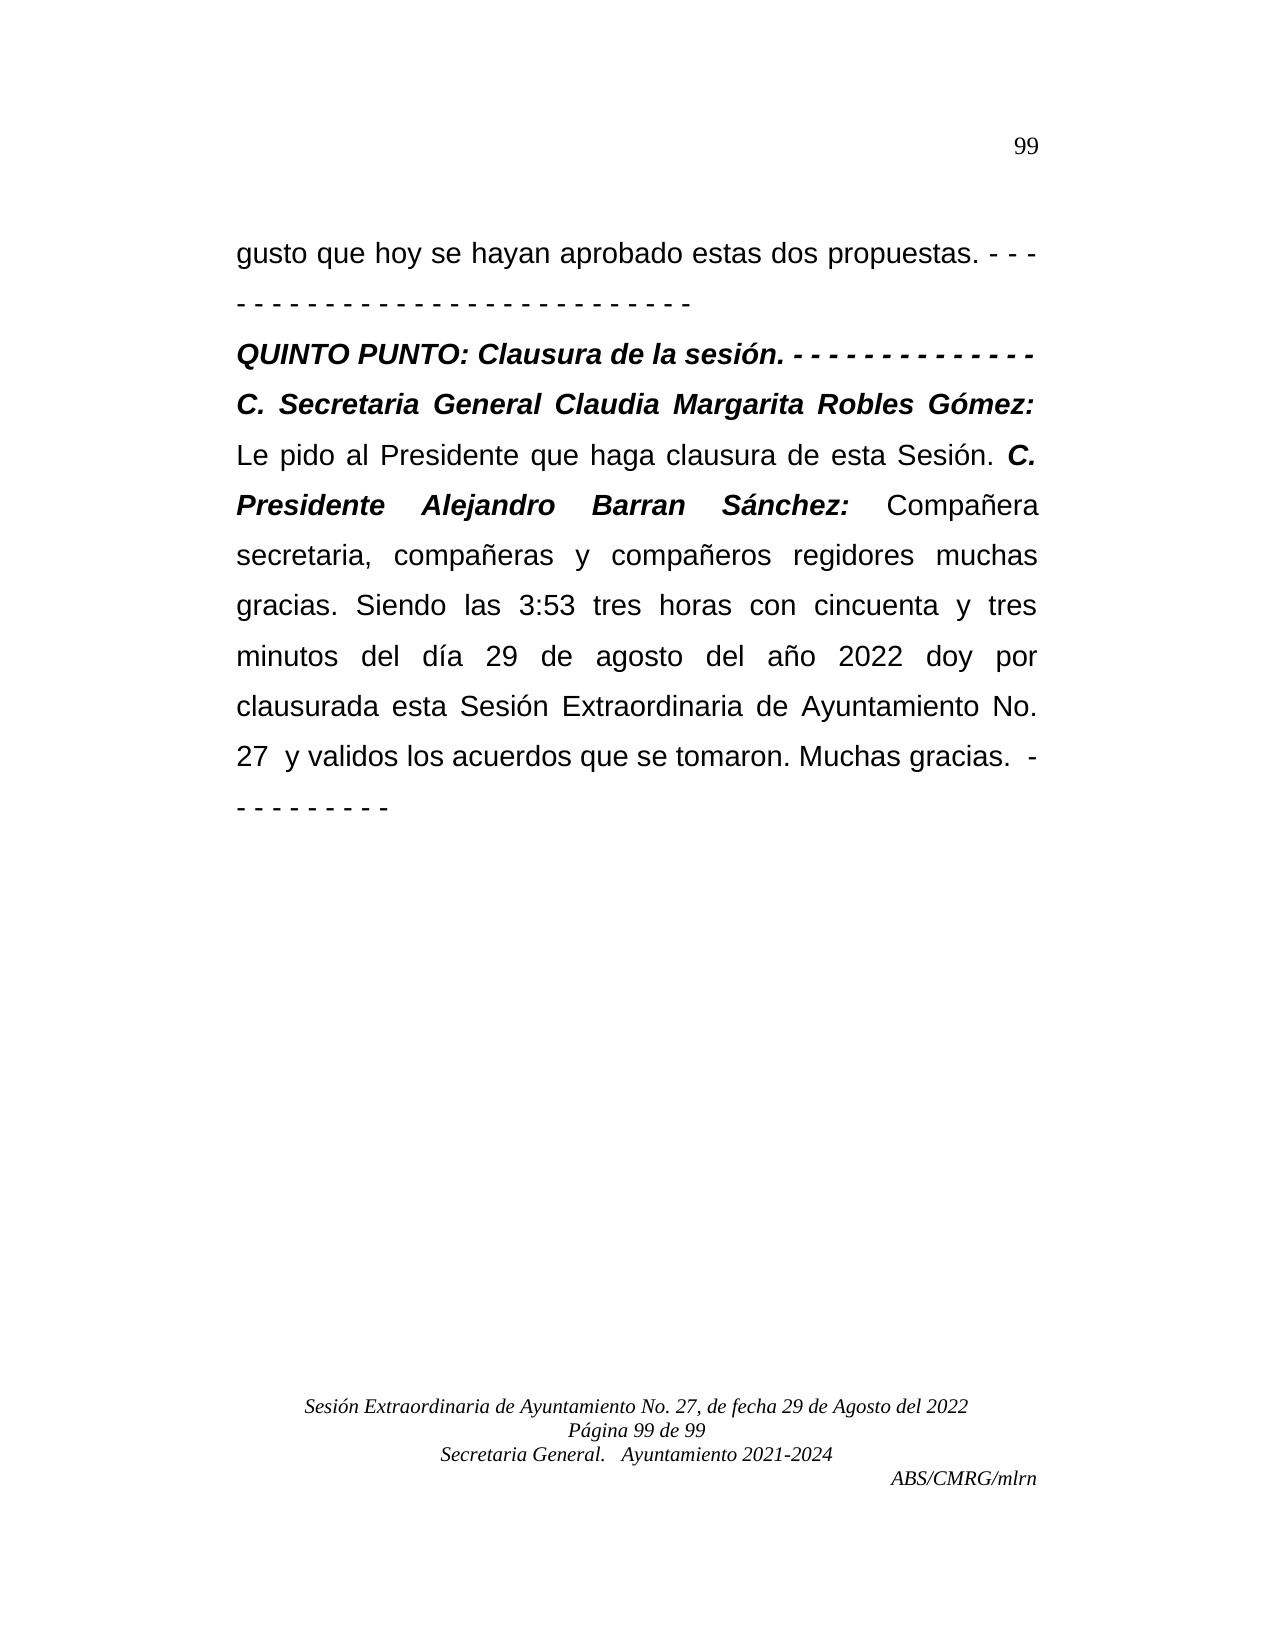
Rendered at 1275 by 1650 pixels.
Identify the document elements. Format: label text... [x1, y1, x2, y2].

text QUINTO PUNTO: Clausura de la sesión. - - - - - - - - - - - - - - [236, 337, 1039, 370]
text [236, 236, 1039, 320]
text C. Secretaria General Claudia Margarita Robles Gómez: Le pido al Presidente que haga clausura de esta Sesión. C. Presidente Alejandro Barran Sánchez: Compañera secretaria, compañeras y compañeros regidores muchas gracias. Siendo las 3:53 tres horas con cincuenta y tres minutos del día 29 de agosto del año 2022 doy por clausurada esta Sesión Extraordinaria de Ayuntamiento No. 27 y validos los acuerdos que se tomaron. Muchas gracias. - - - - - - - - - - [236, 387, 1039, 823]
